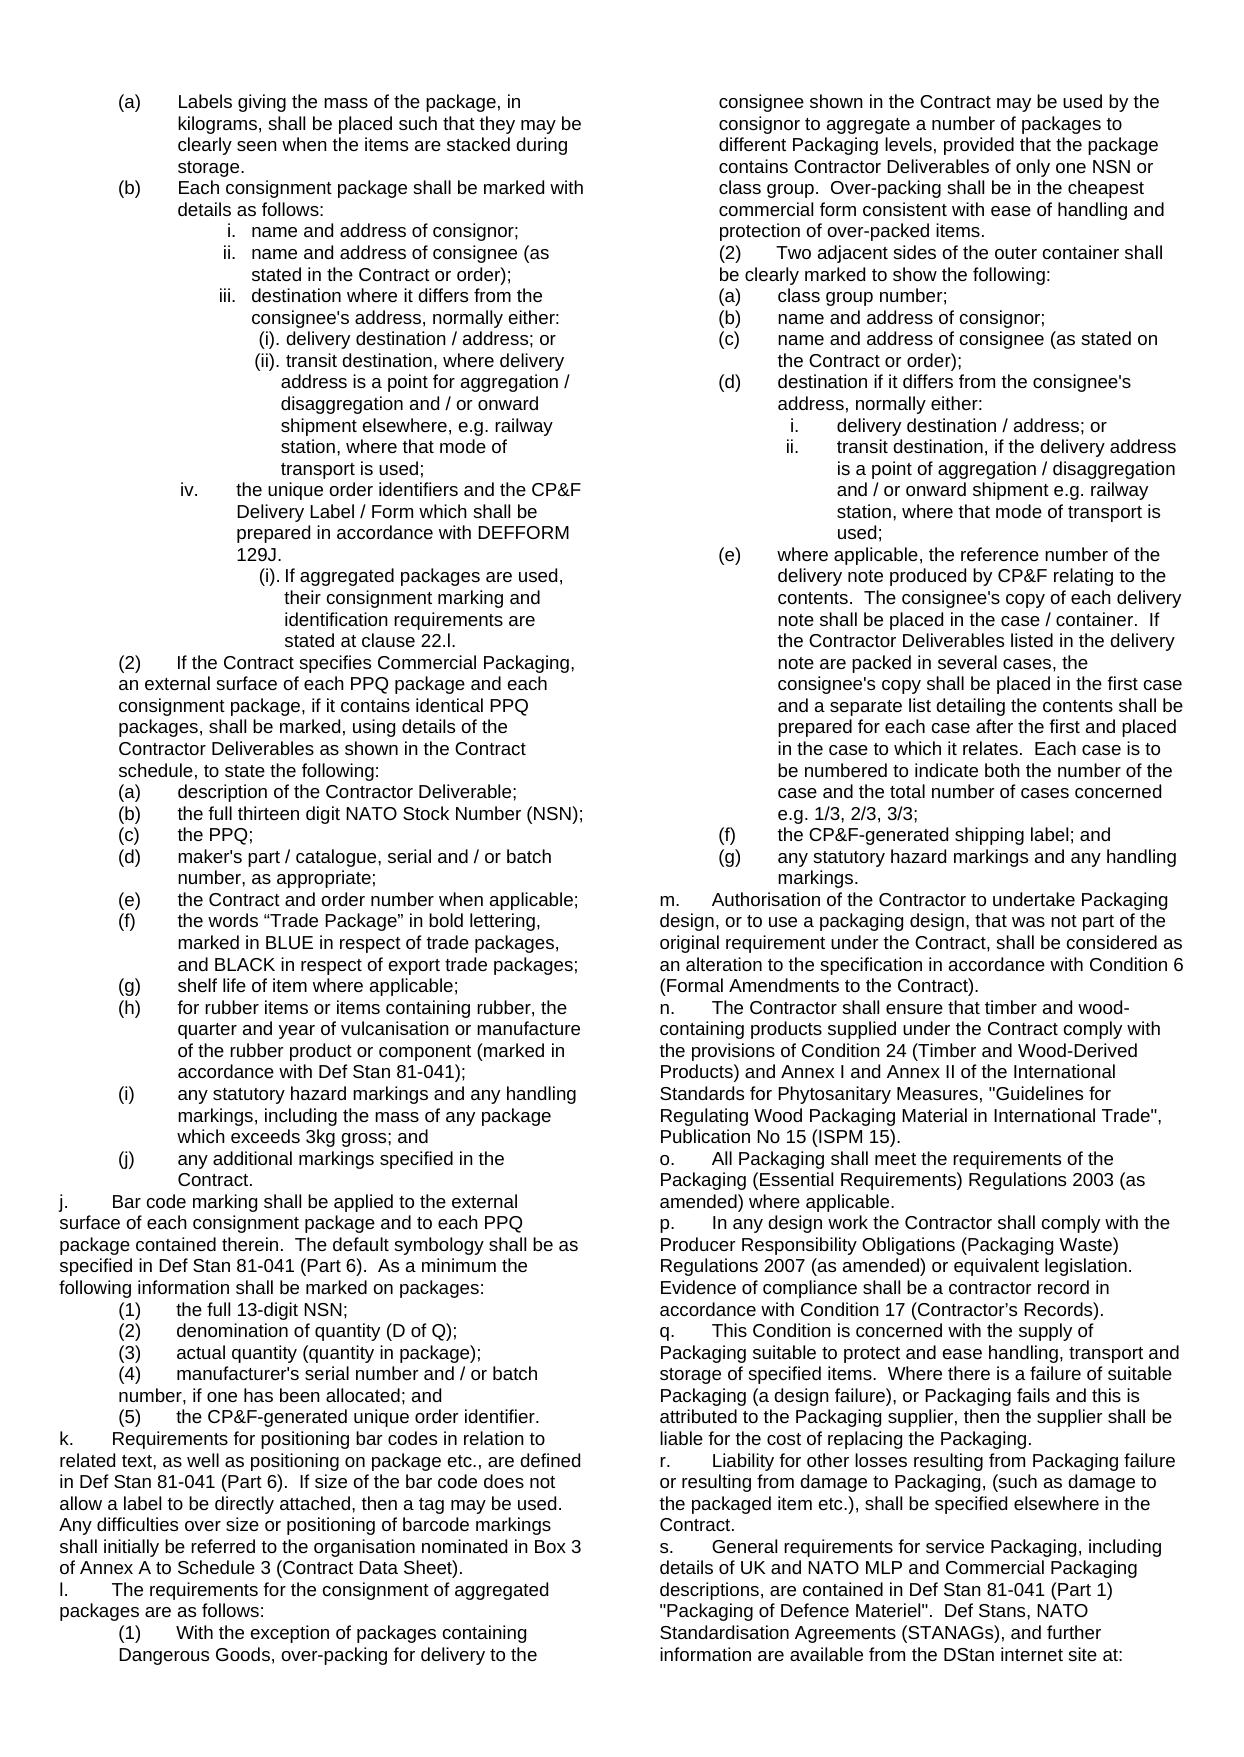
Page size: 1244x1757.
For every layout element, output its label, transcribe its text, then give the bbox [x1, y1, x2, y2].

list Each consignment package shall be marked with details as follows: [118, 177, 584, 220]
list This Condition is concerned with the supply of Packaging suitable to protect and ease handling, transport and storage of specified items. Where there is a failure of suitable Packaging (a design failure), or Packaging fails and this is attributed to the Packaging supplier, then the supplier shall be liable for the cost of replacing the Packaging. [659, 1320, 1185, 1449]
list If the Contract specifies Commercial Packaging, an external surface of each PPQ package and each consignment package, if it contains identical PPQ packages, shall be marked, using details of the Contractor Deliverables as shown in the Contract schedule, to state the following: [118, 652, 584, 781]
list any statutory hazard markings and any handling markings, including the mass of any package which exceeds 3kg gross; and [118, 1083, 584, 1147]
list denomination of quantity (D of Q); [118, 1320, 584, 1342]
list class group number; [718, 285, 1185, 307]
list delivery destination / address; or [799, 414, 1185, 436]
list Liability for other losses resulting from Packaging failure or resulting from damage to Packaging, (such as damage to the packaged item etc.), shall be specified elsewhere in the Contract. [659, 1449, 1185, 1536]
list destination if it differs from the consignee's address, normally either: [718, 371, 1185, 414]
list name and address of consignee (as stated in the Contract or order); [236, 242, 584, 285]
list Two adjacent sides of the outer container shall be clearly marked to show the following: [718, 242, 1185, 285]
list The requirements for the consignment of aggregated packages are as follows: [59, 1579, 584, 1622]
list any additional markings specified in the Contract. [118, 1147, 584, 1191]
list name and address of consignee (as stated on the Contract or order); [718, 328, 1185, 371]
list transit destination, if the delivery address is a point of aggregation / disaggregation and / or onward shipment e.g. railway station, where that mode of transport is used; [799, 436, 1185, 544]
list destination where it differs from the consignee's address, normally either: [236, 285, 584, 328]
list the words “Trade Package” in bold lettering, marked in BLUE in respect of trade packages, and BLACK in respect of export trade packages; [118, 910, 584, 975]
list shelf life of item where applicable; [118, 975, 584, 997]
list Authorisation of the Contractor to undertake Packaging design, or to use a packaging design, that was not part of the original requirement under the Contract, shall be considered as an alteration to the specification in accordance with Condition 6 (Formal Amendments to the Contract). [659, 889, 1185, 997]
list description of the Contractor Deliverable; [118, 781, 584, 802]
list Bar code marking shall be applied to the external surface of each consignment package and to each PPQ package contained therein. The default symbology shall be as specified in Def Stan 81-041 (Part 6). As a minimum the following information shall be marked on packages: [59, 1191, 584, 1298]
list the PPQ; [118, 824, 584, 846]
list the CP&F-generated shipping label; and [718, 824, 1185, 846]
list delivery destination / address; or [280, 328, 584, 350]
list The Contractor shall ensure that timber and wood-containing products supplied under the Contract comply with the provisions of Condition 24 (Timber and Wood-Derived Products) and Annex I and Annex II of the International Standards for Phytosanitary Measures, "Guidelines for Regulating Wood Packaging Material in International Trade", Publication No 15 (ISPM 15). [659, 997, 1185, 1147]
list If aggregated packages are used, their consignment marking and identification requirements are stated at clause 22.l. [281, 565, 584, 652]
list for rubber items or items containing rubber, the quarter and year of vulcanisation or manufacture of the rubber product or component (marked in accordance with Def Stan 81-041); [118, 997, 584, 1083]
list Requirements for positioning bar codes in relation to related text, as well as positioning on package etc., are defined in Def Stan 81-041 (Part 6). If size of the bar code does not allow a label to be directly attached, then a tag may be used. Any difficulties over size or positioning of barcode markings shall initially be referred to the organisation nominated in Box 3 of Annex A to Schedule 3 (Contract Data Sheet). [59, 1428, 584, 1579]
list manufacturer's serial number and / or batch number, if one has been allocated; and [118, 1363, 584, 1406]
list the unique order identifiers and the CP&F Delivery Label / Form which shall be prepared in accordance with DEFFORM 129J. [199, 479, 584, 565]
list the full thirteen digit NATO Stock Number (NSN); [118, 802, 584, 824]
list any statutory hazard markings and any handling markings. [718, 846, 1185, 889]
list In any design work the Contractor shall comply with the Producer Responsibility Obligations (Packaging Waste) Regulations 2007 (as amended) or equivalent legislation. Evidence of compliance shall be a contractor record in accordance with Condition 17 (Contractor’s Records). [659, 1212, 1185, 1320]
list Labels giving the mass of the package, in kilograms, shall be placed such that they may be clearly seen when the items are stacked during storage. [118, 91, 584, 177]
list transit destination, where delivery address is a point for aggregation / disaggregation and / or onward shipment elsewhere, e.g. railway station, where that mode of transport is used; [280, 350, 584, 479]
list name and address of consignor; [718, 307, 1185, 328]
list the CP&F-generated unique order identifier. [118, 1406, 584, 1428]
list the Contract and order number when applicable; [118, 889, 584, 910]
list With the exception of packages containing Dangerous Goods, over-packing for delivery to the consignee shown in the Contract may be used by the consignor to aggregate a number of packages to different Packaging levels, provided that the package contains Contractor Deliverables of only one NSN or class group. Over-packing shall be in the cheapest commercial form consistent with ease of handling and protection of over-packed items. [718, 91, 1185, 242]
list where applicable, the reference number of the delivery note produced by CP&F relating to the contents. The consignee's copy of each delivery note shall be placed in the case / container. If the Contractor Deliverables listed in the delivery note are packed in several cases, the consignee's copy shall be placed in the first case and a separate list detailing the contents shall be prepared for each case after the first and placed in the case to which it relates. Each case is to be numbered to indicate both the number of the case and the total number of cases concerned e.g. 1/3, 2/3, 3/3; [718, 544, 1185, 824]
list All Packaging shall meet the requirements of the Packaging (Essential Requirements) Regulations 2003 (as amended) where applicable. [659, 1147, 1185, 1212]
list name and address of consignor; [236, 220, 584, 242]
list the full 13-digit NSN; [118, 1298, 584, 1320]
list maker's part / catalogue, serial and / or batch number, as appropriate; [118, 846, 584, 889]
list actual quantity (quantity in package); [118, 1342, 584, 1363]
